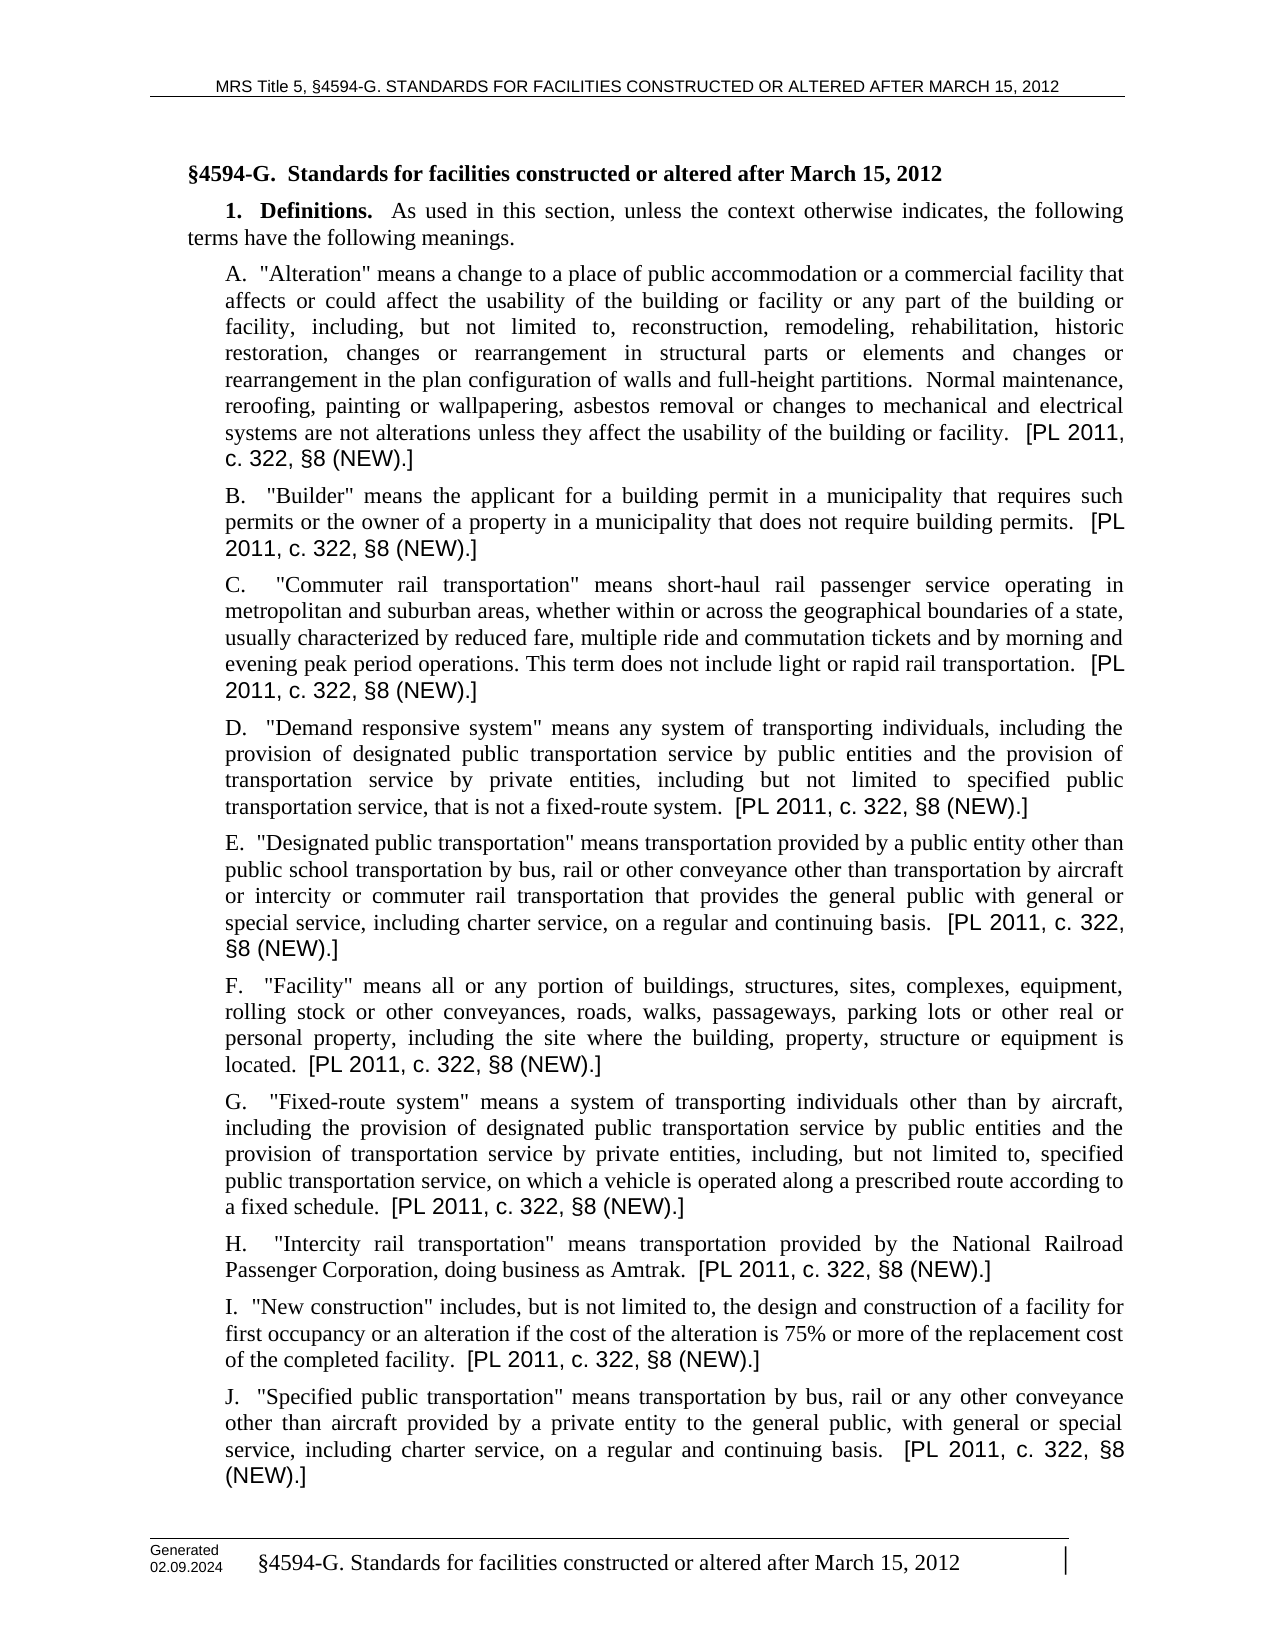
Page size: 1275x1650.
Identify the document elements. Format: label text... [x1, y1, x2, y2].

text 1. Definitions. As used in this section, unless the context otherwise indicates, the following terms have the following meanings. [187, 197, 1125, 250]
text B. "Builder" means the applicant for a building permit in a municipality that requires such permits or the owner of a property in a municipality that does not require building permits. [PL 2011, c. 322, §8 (NEW).] [225, 482, 1125, 561]
text C. "Commuter rail transportation" means short-haul rail passenger service operating in metropolitan and suburban areas, whether within or across the geographical boundaries of a state, usually characterized by reduced fare, multiple ride and commutation tickets and by morning and evening peak period operations. This term does not include light or rapid rail transportation. [PL 2011, c. 322, §8 (NEW).] [225, 571, 1125, 703]
text J. "Specified public transportation" means transportation by bus, rail or any other conveyance other than aircraft provided by a private entity to the general public, with general or special service, including charter service, on a regular and continuing basis. [PL 2011, c. 322, §8 (NEW).] [225, 1383, 1125, 1488]
text D. "Demand responsive system" means any system of transporting individuals, including the provision of designated public transportation service by public entities and the provision of transportation service by private entities, including but not limited to specified public transportation service, that is not a fixed-route system. [PL 2011, c. 322, §8 (NEW).] [225, 713, 1125, 819]
text I. "New construction" includes, but is not limited to, the design and construction of a facility for first occupancy or an alteration if the cost of the alteration is 75% or more of the replacement cost of the completed facility. [PL 2011, c. 322, §8 (NEW).] [225, 1293, 1125, 1372]
text H. "Intercity rail transportation" means transportation provided by the National Railroad Passenger Corporation, doing business as Amtrak. [PL 2011, c. 322, §8 (NEW).] [225, 1230, 1125, 1283]
text A. "Alteration" means a change to a place of public accommodation or a commercial facility that affects or could affect the usability of the building or facility or any part of the building or facility, including, but not limited to, reconstruction, remodeling, rehabilitation, historic restoration, changes or rearrangement in structural parts or elements and changes or rearrangement in the plan configuration of walls and full-height partitions. Normal maintenance, reroofing, painting or wallpapering, asbestos removal or changes to mechanical and electrical systems are not alterations unless they affect the usability of the building or facility. [PL 2011, c. 322, §8 (NEW).] [225, 260, 1125, 471]
text §4594-G. Standards for facilities constructed or altered after March 15, 2012 [187, 160, 1125, 187]
text G. "Fixed-route system" means a system of transporting individuals other than by aircraft, including the provision of designated public transportation service by public entities and the provision of transportation service by private entities, including, but not limited to, specified public transportation service, on which a vehicle is operated along a prescribed route according to a fixed schedule. [PL 2011, c. 322, §8 (NEW).] [225, 1088, 1125, 1219]
text E. "Designated public transportation" means transportation provided by a public entity other than public school transportation by bus, rail or other conveyance other than transportation by aircraft or intercity or commuter rail transportation that provides the general public with general or special service, including charter service, on a regular and continuing basis. [PL 2011, c. 322, §8 (NEW).] [225, 829, 1125, 961]
text F. "Facility" means all or any portion of buildings, structures, sites, complexes, equipment, rolling stock or other conveyances, roads, walks, passageways, parking lots or other real or personal property, including the site where the building, property, structure or equipment is located. [PL 2011, c. 322, §8 (NEW).] [225, 972, 1125, 1077]
